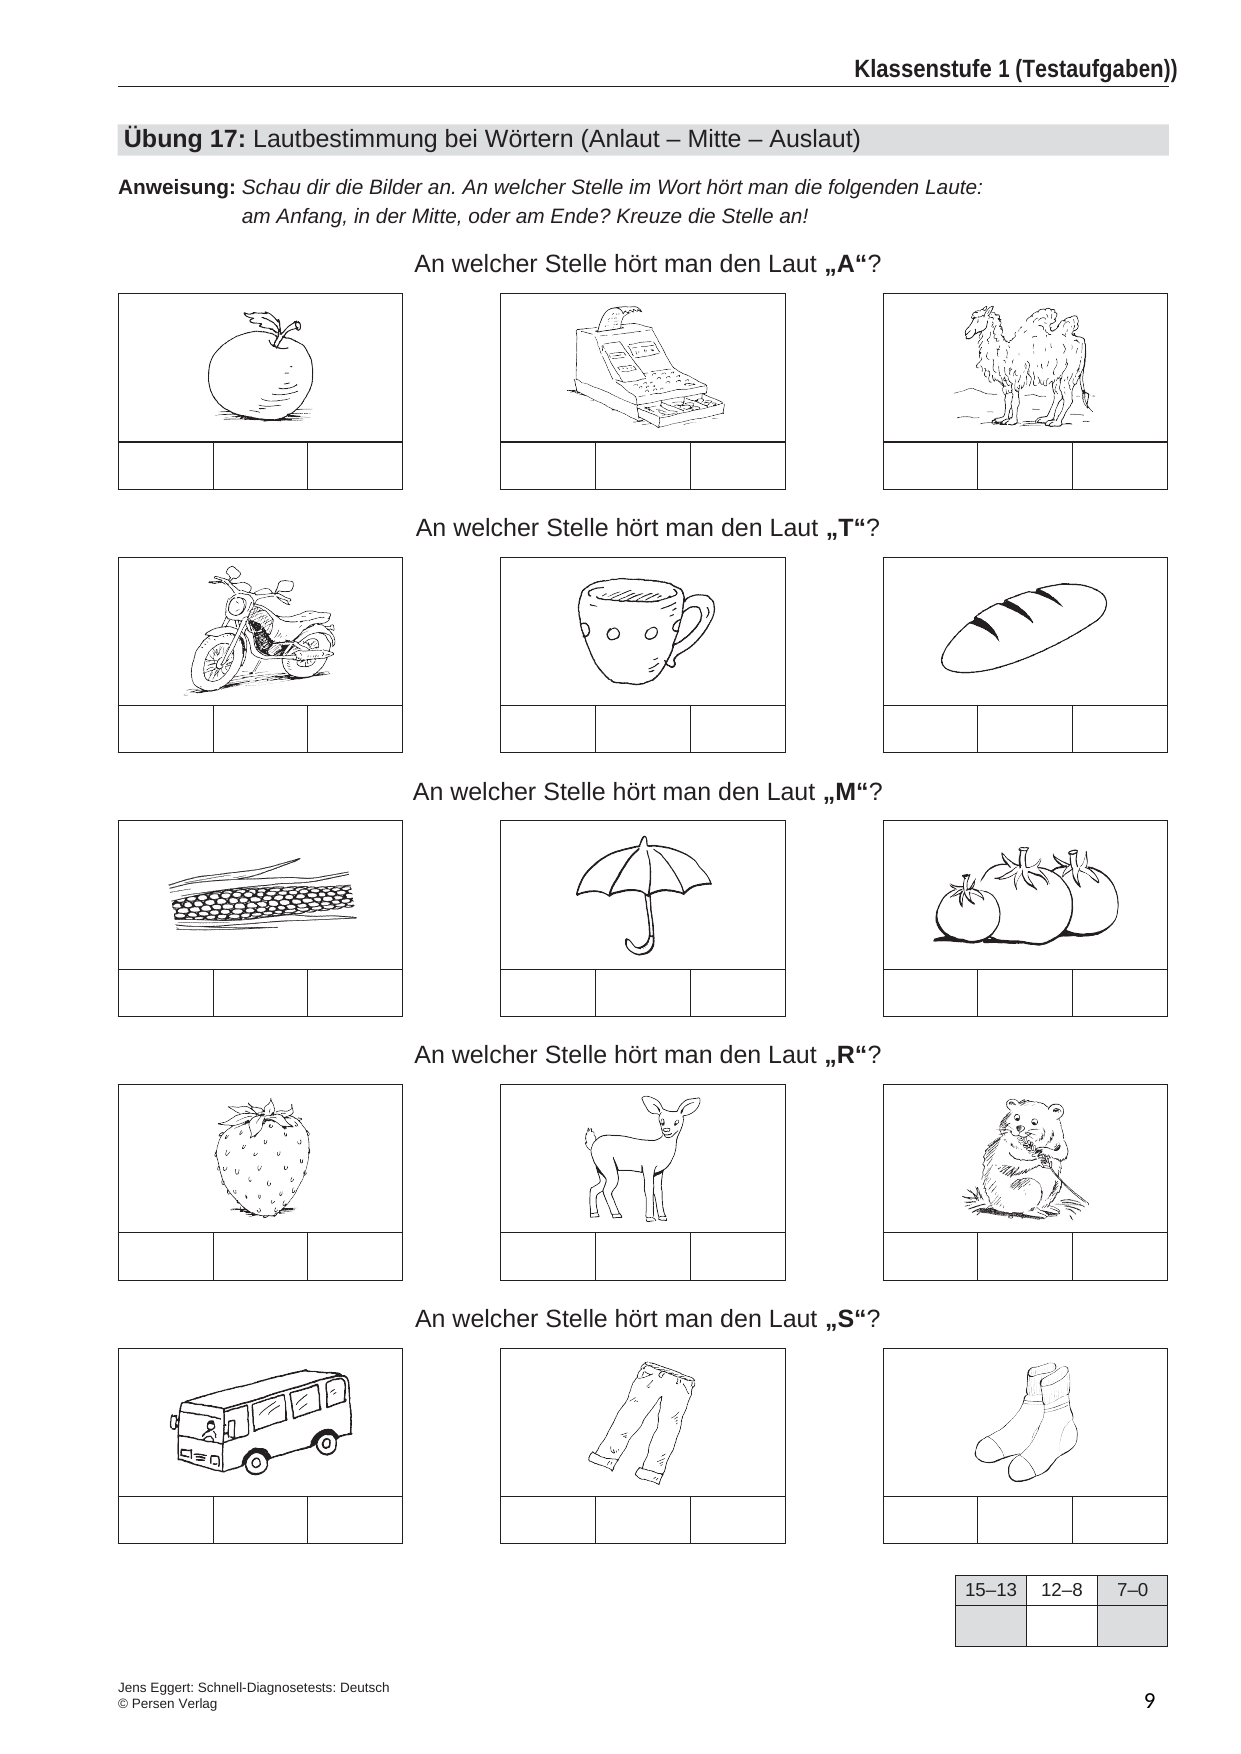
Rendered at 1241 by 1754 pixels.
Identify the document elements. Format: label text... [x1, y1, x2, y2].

table_header 15–13 [956, 1576, 1026, 1605]
text Übung 17: Lautbestimmung bei Wörtern (Anlaut – Mitte – Auslaut) [124, 124, 1184, 153]
text am Anfang, in der Mitte, oder am Ende? Kreuze die Stelle an! [242, 204, 1184, 228]
text An welcher Stelle hört man den Laut „A“? [414, 249, 1184, 278]
picture [582, 1094, 704, 1226]
picture [571, 831, 715, 959]
picture [584, 1357, 702, 1488]
table_cell [956, 1606, 1026, 1646]
table_cell [1098, 1606, 1167, 1646]
picture [182, 565, 339, 697]
picture [206, 1094, 316, 1223]
picture [931, 843, 1120, 947]
picture [164, 831, 358, 959]
picture [202, 304, 319, 431]
picture [973, 1361, 1078, 1483]
picture [165, 1365, 356, 1479]
text An welcher Stelle hört man den Laut „R“? [414, 1040, 1184, 1069]
picture [959, 1094, 1092, 1223]
text An welcher Stelle hört man den Laut „M“? [413, 777, 1184, 806]
text An welcher Stelle hört man den Laut „S“? [415, 1304, 1184, 1333]
table_header 7–0 [1098, 1576, 1167, 1605]
picture [567, 571, 719, 692]
picture [944, 299, 1107, 436]
table_header 12–8 [1027, 1576, 1097, 1605]
picture [552, 304, 734, 431]
table_cell [1027, 1606, 1097, 1646]
text Anweisung: Schau dir die Bilder an. An welcher Stelle im Wort hört man die folgenden Laute: [118, 175, 1184, 199]
picture [930, 571, 1121, 692]
text An welcher Stelle hört man den Laut „T“? [416, 513, 1184, 542]
